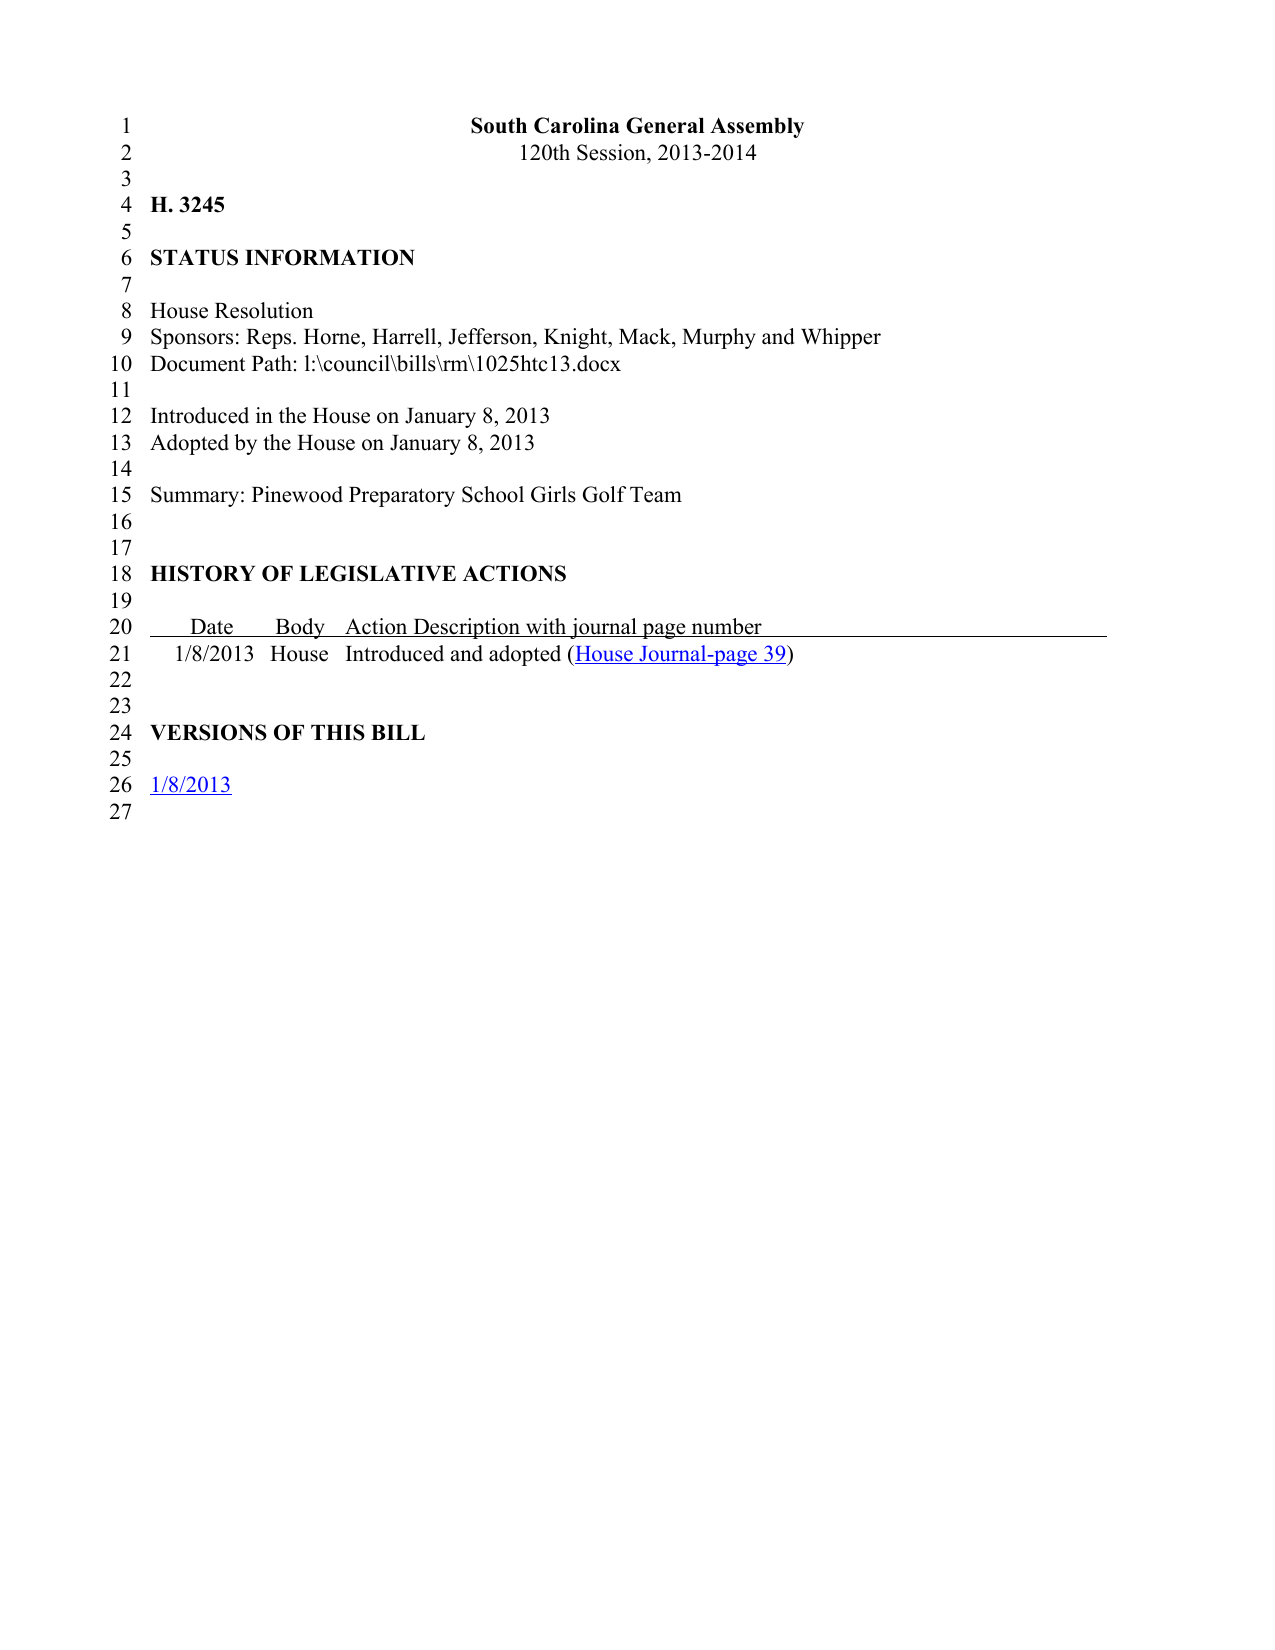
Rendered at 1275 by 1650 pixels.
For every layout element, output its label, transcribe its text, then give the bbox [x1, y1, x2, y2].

text HISTORY OF LEGISLATIVE ACTIONS [150, 561, 1125, 587]
text 1/8/2013 House Introduced and adopted (House Journal-page 39) [150, 639, 1125, 666]
text Introduced in the House on January 8, 2013 [150, 402, 1125, 429]
text Date Body Action Description with journal page number [150, 613, 1125, 639]
text Summary: Pinewood Preparatory School Girls Golf Team [150, 481, 1125, 508]
text 120th Session, 2013-2014 [150, 139, 1125, 165]
text STATUS INFORMATION [150, 244, 1125, 271]
text 1/8/2013 [150, 771, 1125, 798]
text VERSIONS OF THIS BILL [150, 719, 1125, 745]
text Adopted by the House on January 8, 2013 [150, 429, 1125, 455]
text H. 3245 [150, 192, 1125, 218]
text Sponsors: Reps. Horne, Harrell, Jefferson, Knight, Mack, Murphy and Whipper [150, 323, 1125, 350]
text Document Path: l:\council\bills\rm\1025htc13.docx [150, 350, 1125, 376]
text South Carolina General Assembly [150, 112, 1125, 139]
text House Resolution [150, 297, 1125, 323]
